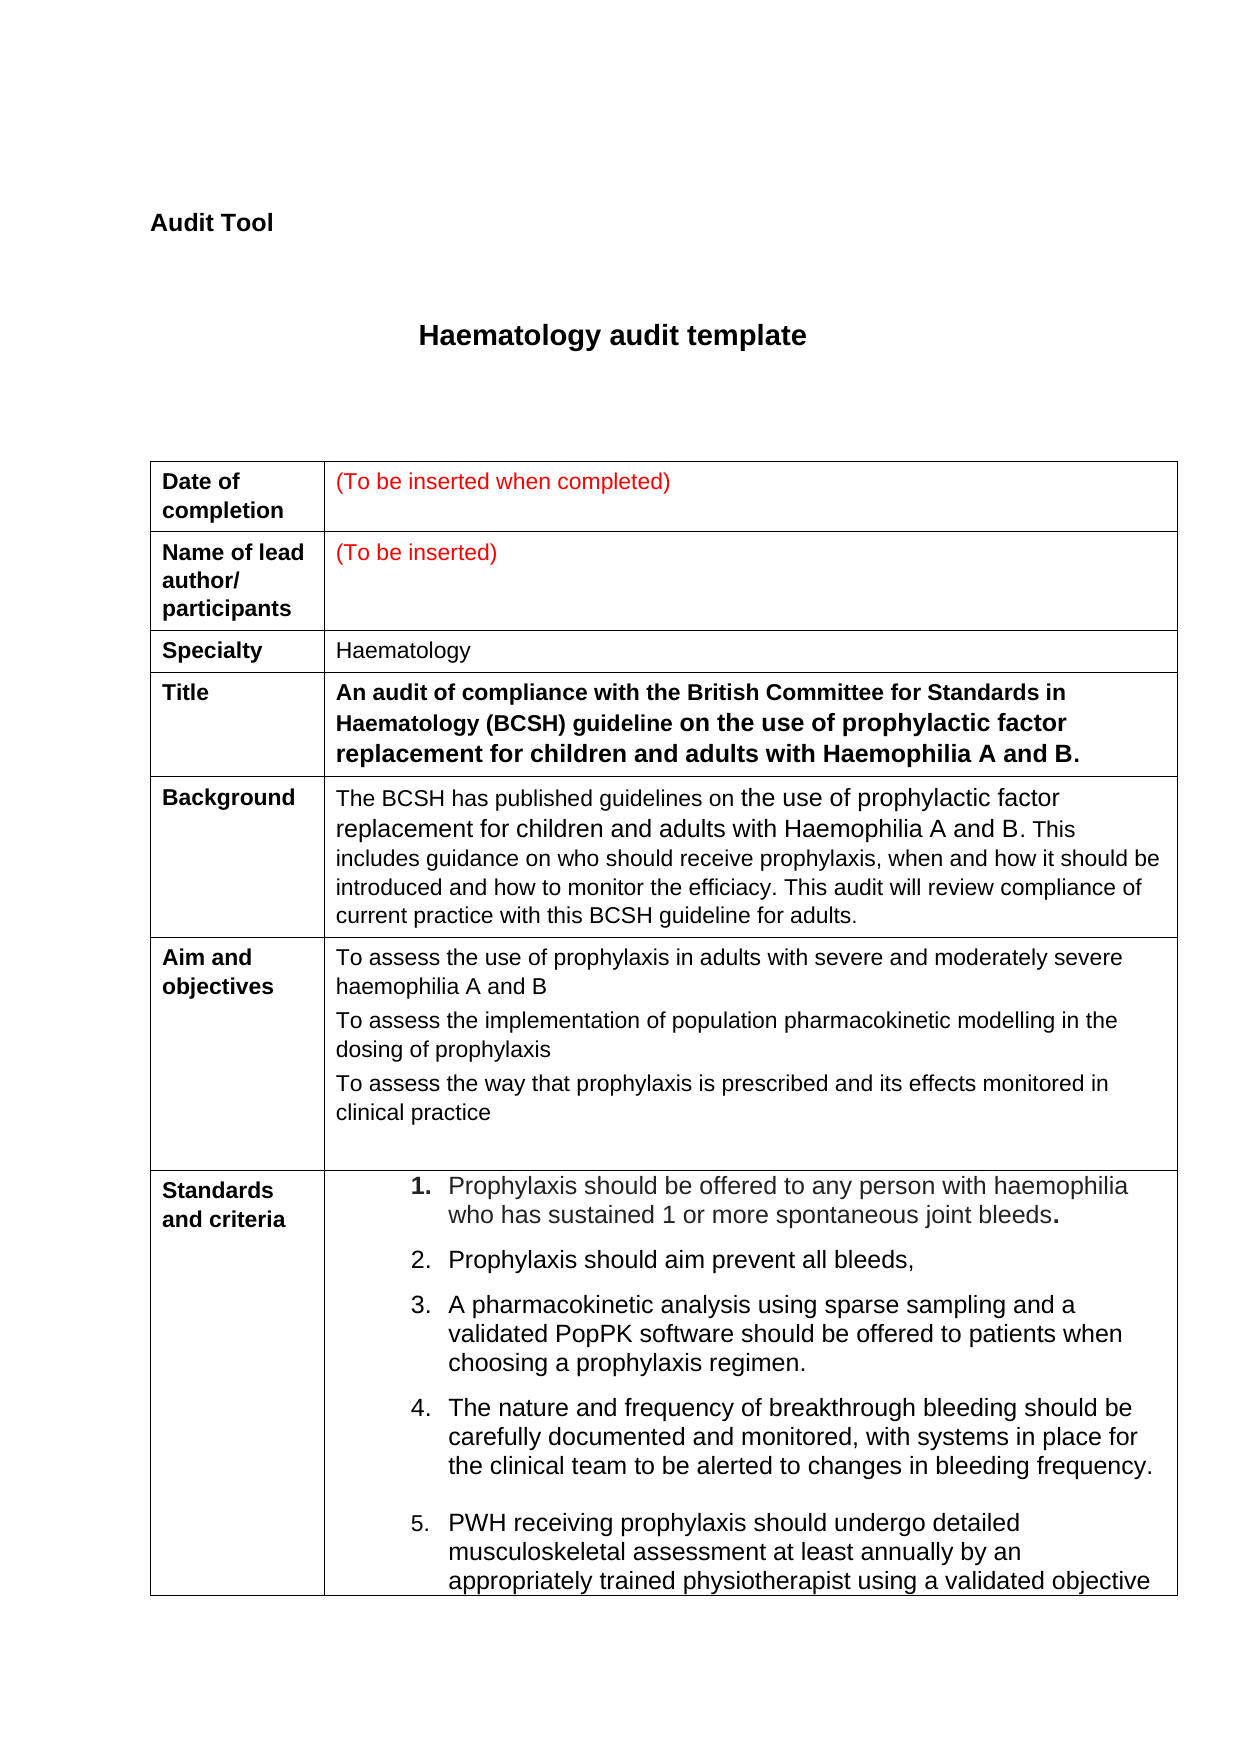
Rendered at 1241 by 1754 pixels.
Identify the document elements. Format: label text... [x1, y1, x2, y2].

table_cell (To be inserted) [325, 532, 1177, 630]
table_cell Background [151, 777, 324, 937]
table_cell An audit of compliance with the British Committee for Standards in Haematology (BCSH) guideline on the use of prophylactic factor replacement for children and adults with Haemophilia A and B. [325, 673, 1177, 776]
table_header Date of completion [151, 462, 324, 531]
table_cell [151, 1171, 324, 1595]
table_cell Haematology [325, 631, 1177, 672]
table_cell Name of lead author/ participants [151, 532, 324, 630]
table_cell Title [151, 673, 324, 776]
table_cell Specialty [151, 631, 324, 672]
text Audit Tool [150, 207, 1090, 236]
table_cell To assess the use of prophylaxis in adults with severe and moderately severe haemophilia A and B To assess the implementation of population pharmacokinetic modelling in the dosing of prophylaxis To assess the way that prophylaxis is prescribed and its effects monitored in clinical practice [325, 938, 1177, 1170]
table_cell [325, 1171, 1177, 1595]
table_cell Aim and objectives [151, 938, 324, 1170]
text Haematology audit template [135, 318, 1090, 351]
table_header (To be inserted when completed) [325, 462, 1177, 531]
table_cell The BCSH has published guidelines on the use of prophylactic factor replacement for children and adults with Haemophilia A and B. This includes guidance on who should receive prophylaxis, when and how it should be introduced and how to monitor the efficiacy. This audit will review compliance of current practice with this BCSH guideline for adults. [325, 777, 1177, 937]
